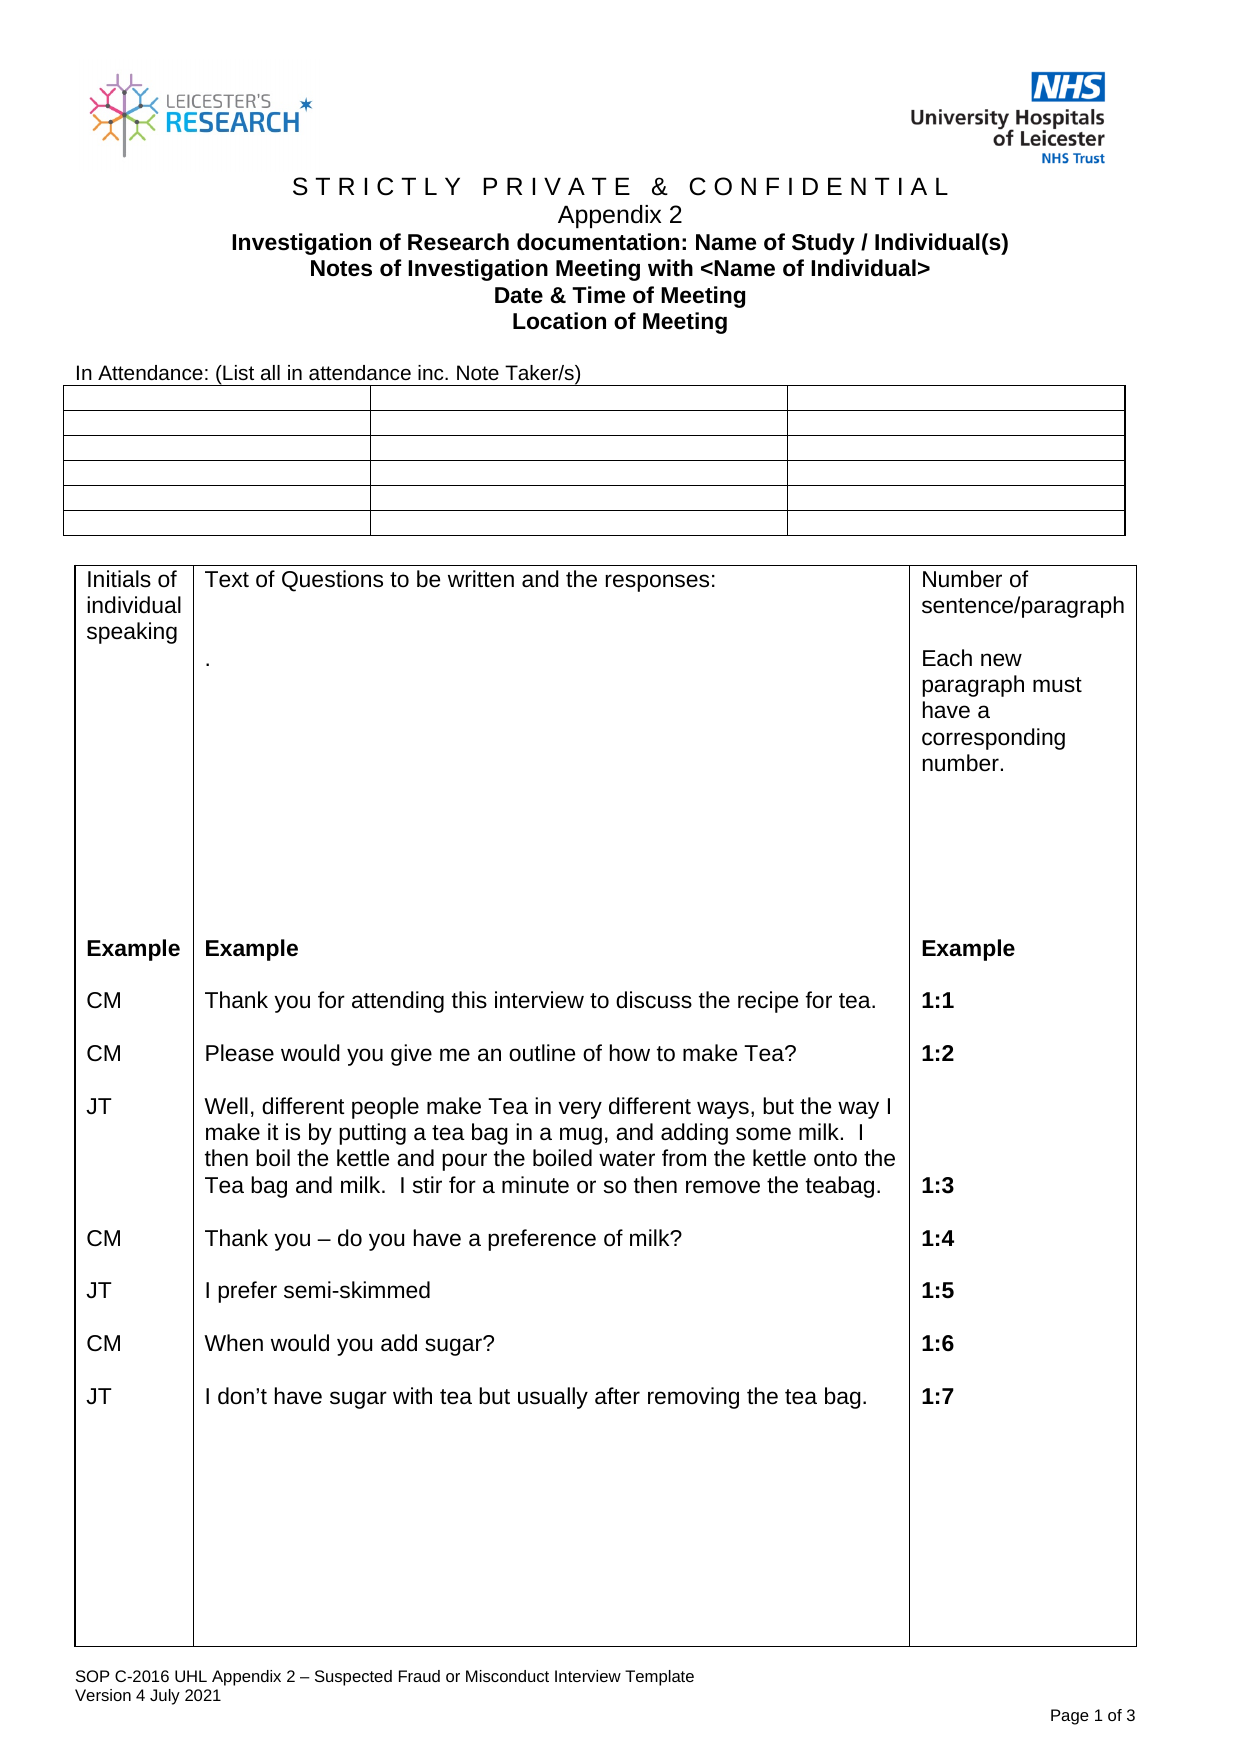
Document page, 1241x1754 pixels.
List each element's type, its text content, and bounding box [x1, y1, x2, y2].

table_header [371, 386, 787, 410]
table_header Number of sentence/paragraph Each new paragraph must have a corresponding number. Example 1:1 1:2 1:3 1:4 1:5 1:6 1:7 [910, 566, 1136, 1646]
text In Attendance: (List all in attendance inc. Note Taker/s) [75, 361, 1165, 385]
table_cell [788, 461, 1124, 485]
picture [75, 59, 324, 172]
table_cell [64, 461, 370, 485]
table_cell [371, 436, 787, 460]
table_header [788, 386, 1124, 410]
table_cell [64, 436, 370, 460]
table_cell [64, 411, 370, 435]
text Date & Time of Meeting [75, 282, 1165, 308]
picture [899, 62, 1117, 172]
table_cell [788, 511, 1124, 535]
table_cell [371, 486, 787, 510]
table_header [64, 386, 370, 410]
table_cell [64, 486, 370, 510]
table_cell [788, 436, 1124, 460]
table_cell [788, 411, 1124, 435]
table_header Initials of individual speaking Example CM CM JT CM JT CM JT [76, 566, 193, 1646]
table_cell [371, 411, 787, 435]
text Appendix 2 [75, 200, 1165, 229]
text Notes of Investigation Meeting with <Name of Individual> [75, 255, 1165, 282]
table_cell [371, 461, 787, 485]
table_cell [788, 486, 1124, 510]
text Investigation of Research documentation: Name of Study / Individual(s) [75, 229, 1165, 255]
table_cell [371, 511, 787, 535]
table_cell [64, 511, 370, 535]
text Location of Meeting [75, 308, 1165, 334]
